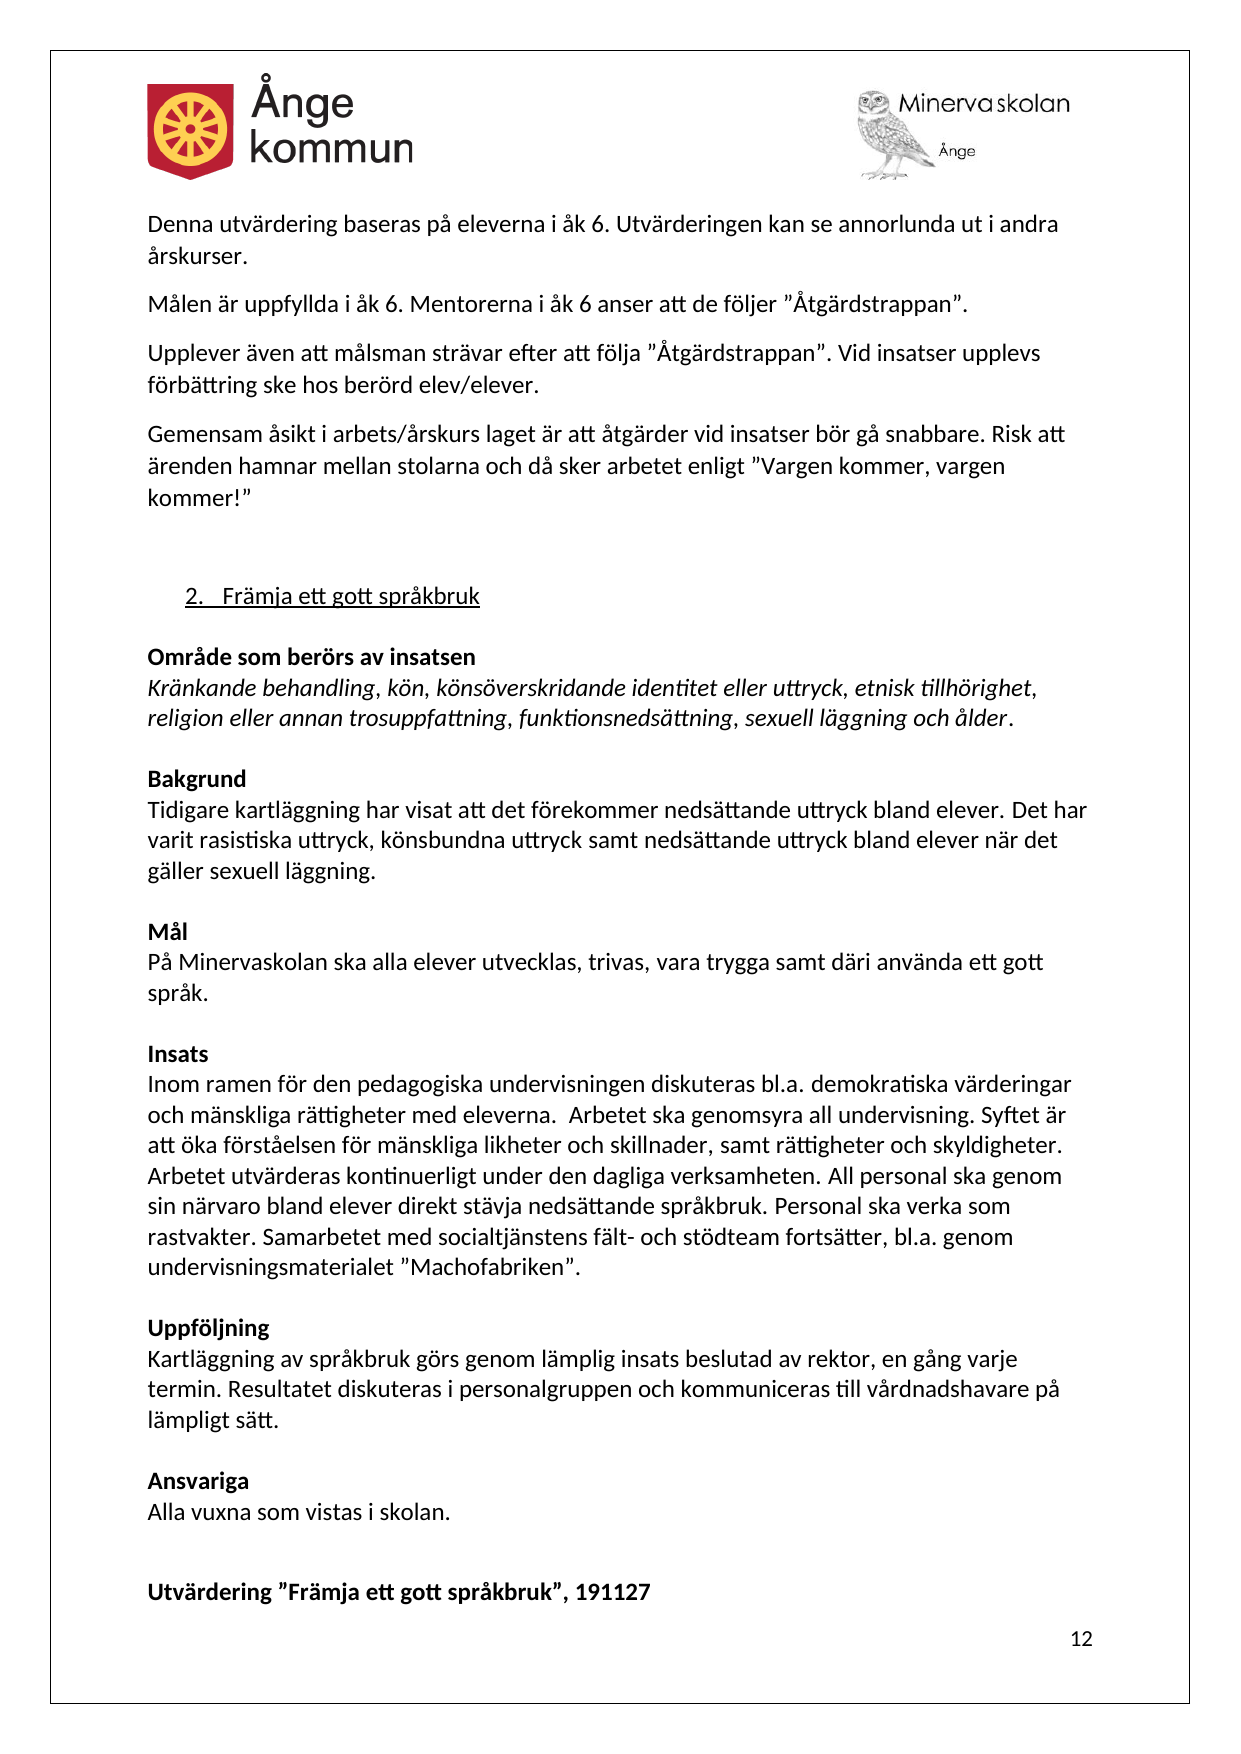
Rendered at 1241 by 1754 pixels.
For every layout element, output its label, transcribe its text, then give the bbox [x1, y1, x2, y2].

text Ansvariga [147, 1465, 1093, 1496]
picture [822, 87, 1093, 180]
text Upplever även att målsman strävar efter att följa ”Åtgärdstrappan”. Vid insatser upplevs förbättring ske hos berörd elev/elever. [147, 337, 1093, 400]
text Utvärdering ”Främja ett gott språkbruk”, 191127 [147, 1576, 1093, 1606]
text Kränkande behandling, kön, könsöverskridande identitet eller uttryck, etnisk tillhörighet, religion eller annan trosuppfattning, funktionsnedsättning, sexuell läggning och ålder. [147, 672, 1093, 733]
text Kartläggning av språkbruk görs genom lämplig insats beslutad av rektor, en gång varje termin. Resultatet diskuteras i personalgruppen och kommuniceras till vårdnadshavare på lämpligt sätt. [147, 1343, 1093, 1435]
list Främja ett gott språkbruk [185, 580, 1093, 611]
text Gemensam åsikt i arbets/årskurs laget är att åtgärder vid insatser bör gå snabbare. Risk att ärenden hamnar mellan stolarna och då sker arbetet enligt ”Vargen kommer, vargen kommer!” [147, 418, 1093, 512]
text Uppföljning [147, 1313, 1093, 1343]
text Inom ramen för den pedagogiska undervisningen diskuteras bl.a. demokratiska värderingar och mänskliga rättigheter med eleverna. Arbetet ska genomsyra all undervisning. Syftet är att öka förståelsen för mänskliga likheter och skillnader, samt rättigheter och skyldigheter. Arbetet utvärderas kontinuerligt under den dagliga verksamheten. All personal ska genom sin närvaro bland elever direkt stävja nedsättande språkbruk. Personal ska verka som rastvakter. Samarbetet med socialtjänstens fält- och stödteam fortsätter, bl.a. genom undervisningsmaterialet ”Machofabriken”. [147, 1068, 1093, 1282]
text Område som berörs av insatsen [147, 641, 1093, 672]
text Bakgrund [147, 763, 1093, 794]
text Mål [147, 916, 1093, 946]
picture [147, 73, 413, 180]
text Insats [147, 1038, 1093, 1068]
text Målen är uppfyllda i åk 6. Mentorerna i åk 6 anser att de följer ”Åtgärdstrappan”. [147, 289, 1093, 319]
text På Minervaskolan ska alla elever utvecklas, trivas, vara trygga samt däri använda ett gott språk. [147, 946, 1093, 1007]
text Denna utvärdering baseras på eleverna i åk 6. Utvärderingen kan se annorlunda ut i andra årskurser. [147, 208, 1093, 271]
text Tidigare kartläggning har visat att det förekommer nedsättande uttryck bland elever. Det har varit rasistiska uttryck, könsbundna uttryck samt nedsättande uttryck bland elever när det gäller sexuell läggning. [147, 794, 1093, 885]
text Alla vuxna som vistas i skolan. [147, 1496, 1093, 1526]
